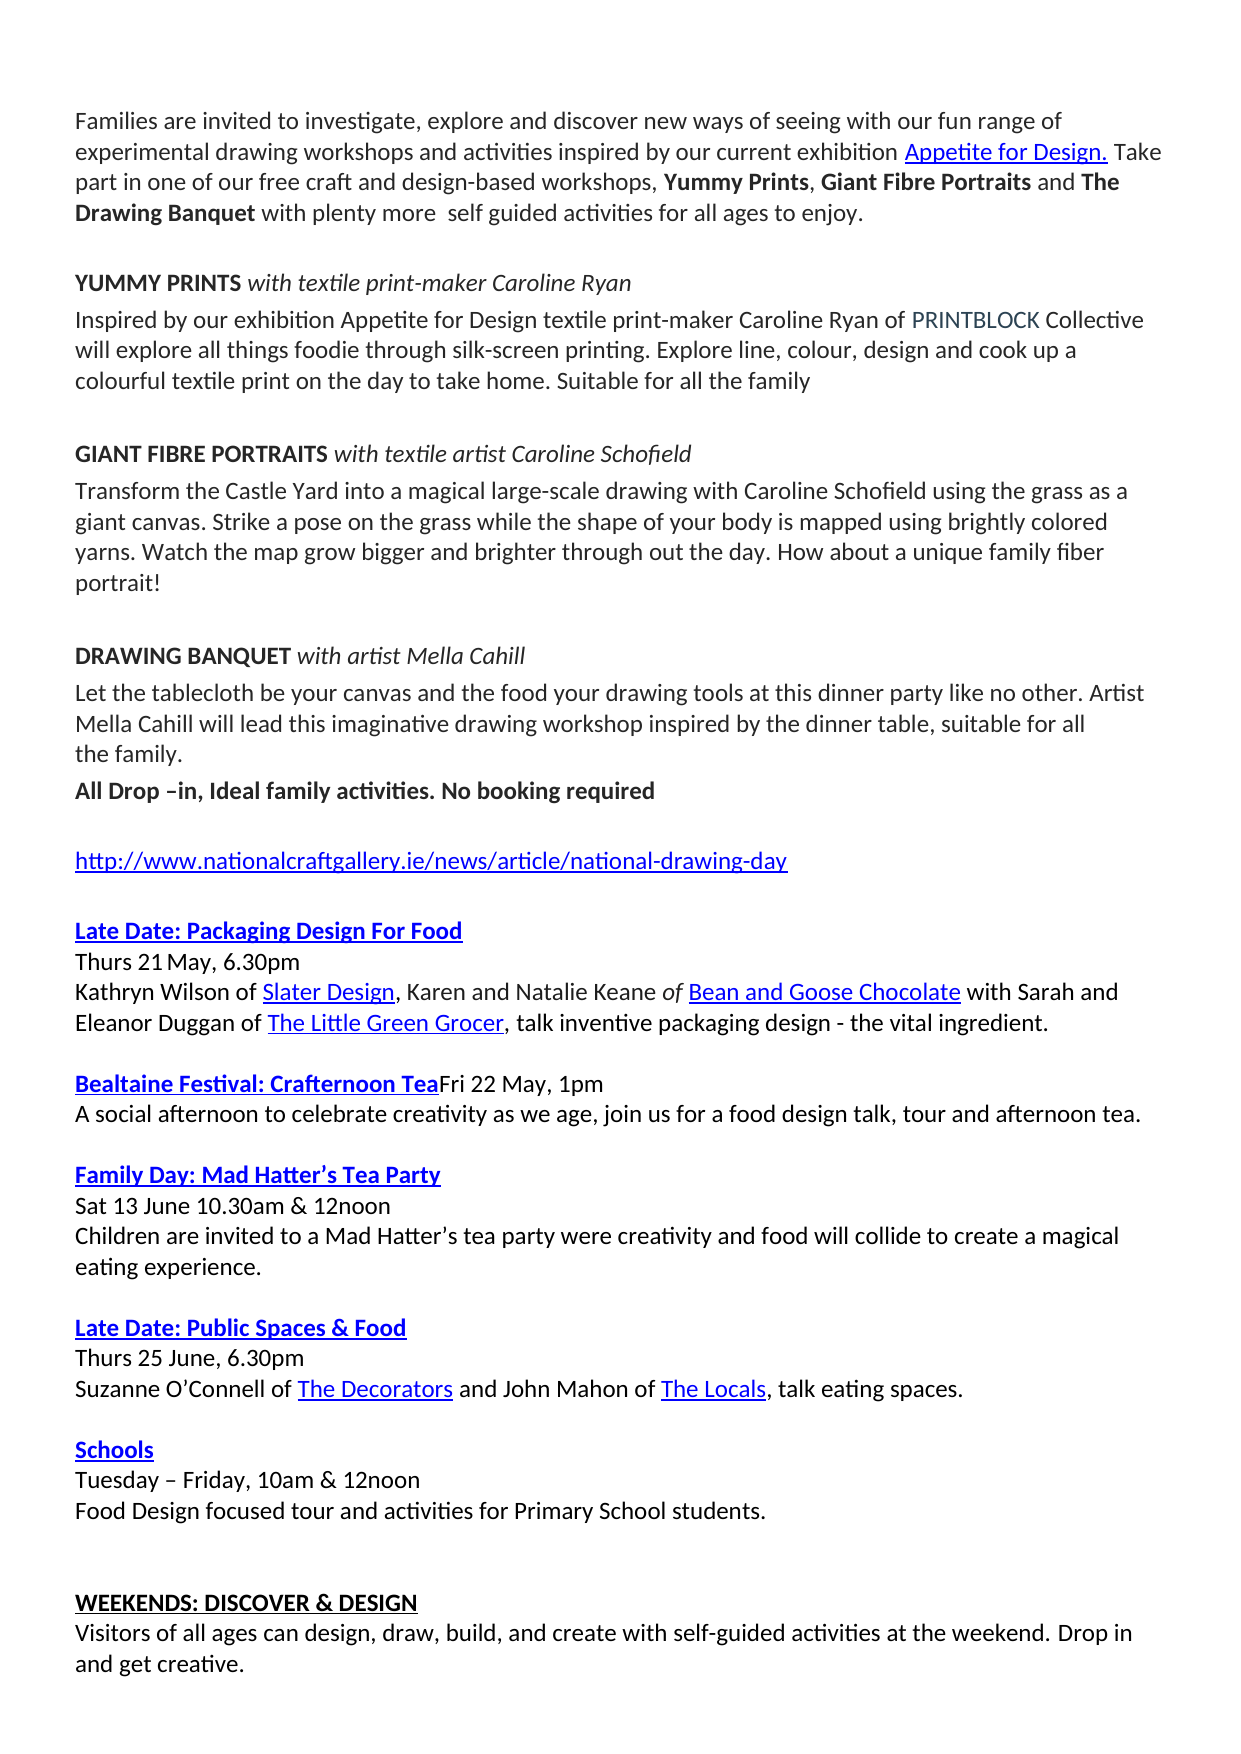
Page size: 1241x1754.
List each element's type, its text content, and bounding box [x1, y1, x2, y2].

text http://www.nationalcraftgallery.ie/news/article/national-drawing-day [75, 845, 1165, 876]
text All Drop –in, Ideal family activities. No booking required [75, 775, 1165, 806]
text Visitors of all ages can design, draw, build, and create with self-guided activities at the weekend. Drop in and get creative. [75, 1617, 1165, 1678]
text Inspired by our exhibition Appetite for Design textile print-maker Caroline Ryan of PRINTBLOCK Collective will explore all things foodie through silk-screen printing. Explore line, colour, design and cook up a colourful textile print on the day to take home. Suitable for all the family [75, 304, 1165, 396]
text Transform the Castle Yard into a magical large-scale drawing with Caroline Schofield using the grass as a giant canvas. Strike a pose on the grass while the shape of your body is mapped using brightly colored yarns. Watch the map grow bigger and brighter through out the day. How about a unique family fiber portrait! [75, 475, 1165, 597]
text DRAWING BANQUET with artist Mella Cahill [75, 640, 1165, 671]
text GIANT FIBRE PORTRAITS with textile artist Caroline Schofield [75, 438, 1165, 469]
text Sat 13 June 10.30am & 12noon [75, 1190, 1165, 1220]
text Children are invited to a Mad Hatter’s tea party were creativity and food will collide to create a magical eating experience. [75, 1220, 1165, 1281]
text Schools [75, 1434, 1165, 1464]
text Kathryn Wilson of Slater Design, Karen and Natalie Keane of Bean and Goose Chocolate with Sarah and Eleanor Duggan of The Little Green Grocer, talk inventive packaging design - the vital ingredient. [75, 976, 1165, 1037]
text Family Day: Mad Hatter’s Tea Party [75, 1159, 1165, 1190]
text WEEKENDS: DISCOVER & DESIGN [75, 1587, 1165, 1617]
text Bealtaine Festival: Crafternoon TeaFri 22 May, 1pm [75, 1068, 1165, 1098]
text Late Date: Public Spaces & Food [75, 1312, 1165, 1342]
text Tuesday – Friday, 10am & 12noon [75, 1464, 1165, 1495]
text Food Design focused tour and activities for Primary School students. [75, 1495, 1165, 1526]
text Suzanne O’Connell of The Decorators and John Mahon of The Locals, talk eating spaces. [75, 1373, 1165, 1403]
text Let the tablecloth be your canvas and the food your drawing tools at this dinner party like no other. Artist Mella Cahill will lead this imaginative drawing workshop inspired by the dinner table, suitable for all the family. [75, 677, 1165, 769]
text A social afternoon to celebrate creativity as we age, join us for a food design talk, tour and afternoon tea. [75, 1098, 1165, 1129]
text Thurs 21 May, 6.30pm [75, 946, 1165, 976]
text Families are invited to investigate, explore and discover new ways of seeing with our fun range of experimental drawing workshops and activities inspired by our current exhibition Appetite for Design. Take part in one of our free craft and design-based workshops, Yummy Prints, Giant Fibre Portraits and The Drawing Banquet with plenty more self guided activities for all ages to enjoy. [75, 106, 1165, 228]
text Thurs 25 June, 6.30pm [75, 1342, 1165, 1373]
text YUMMY PRINTS with textile print-maker Caroline Ryan [75, 267, 1165, 298]
text Late Date: Packaging Design For Food [75, 915, 1165, 946]
